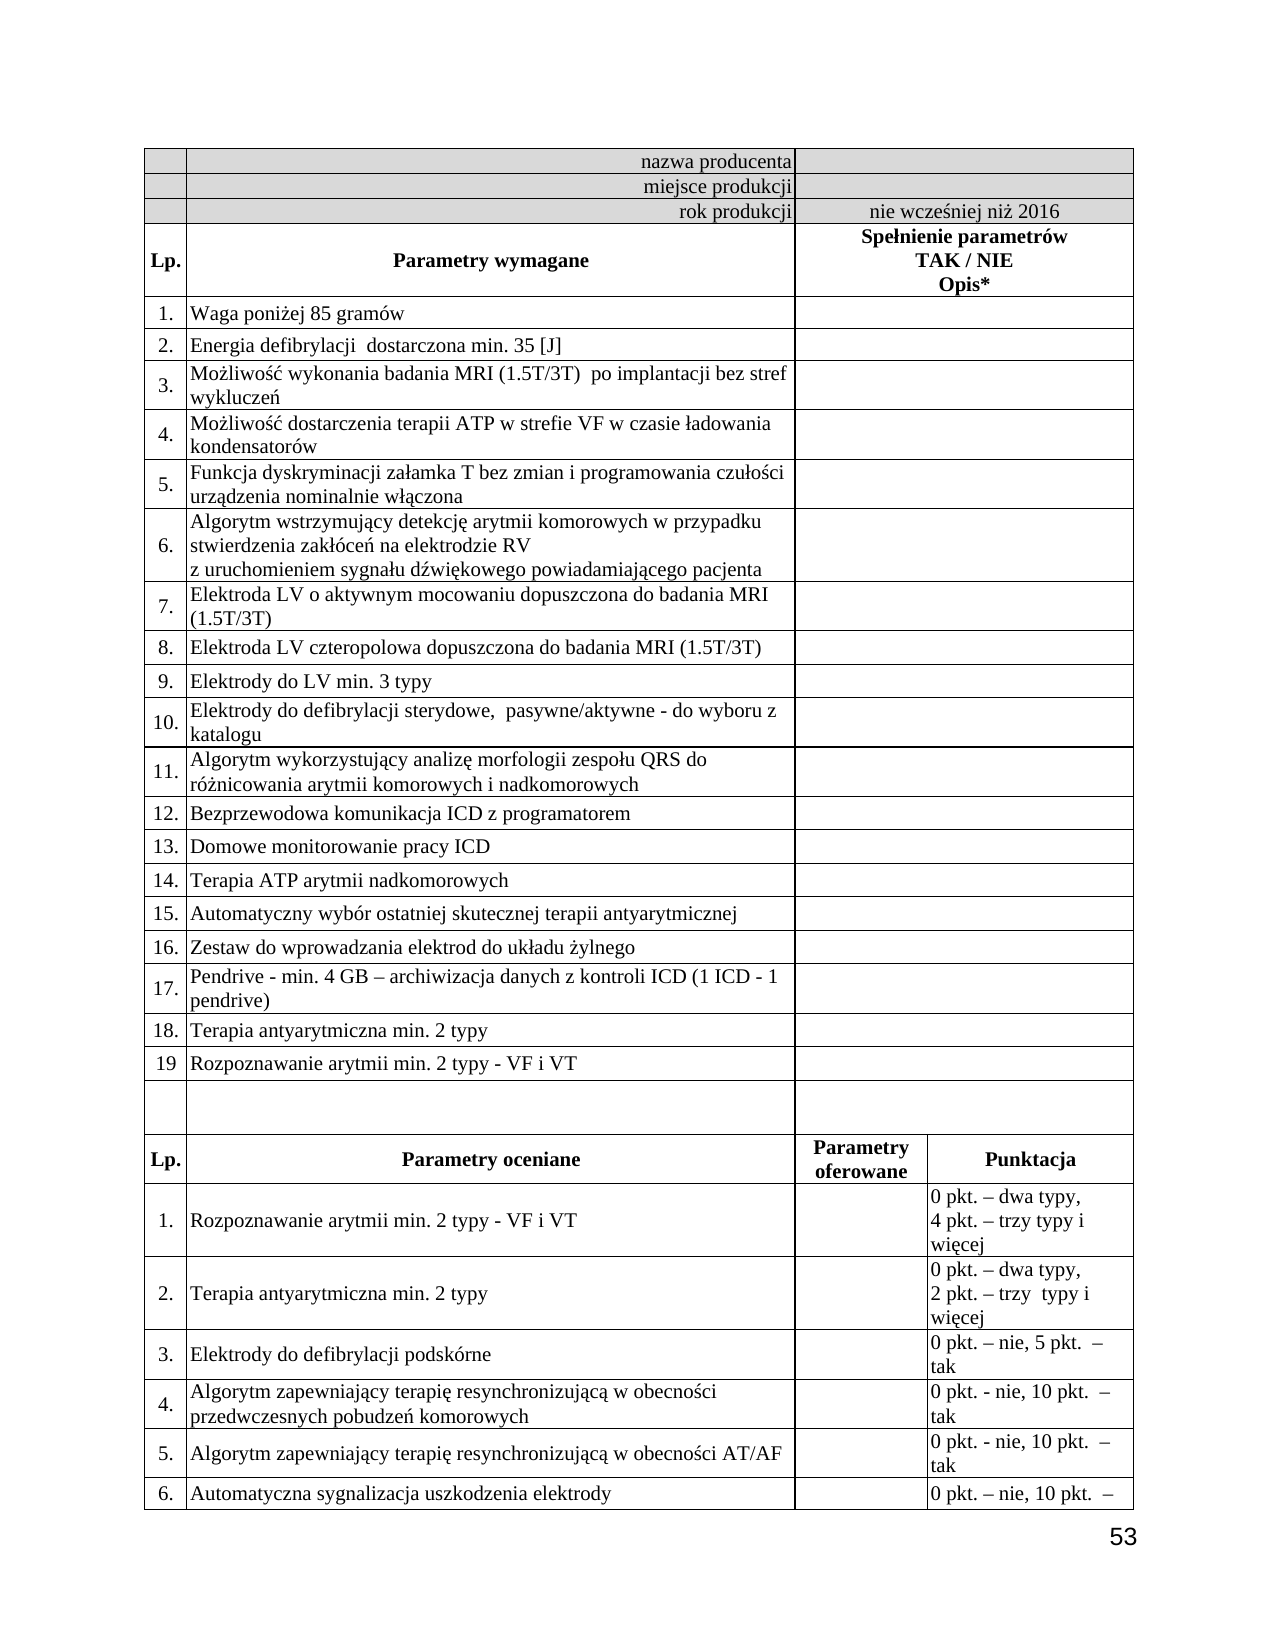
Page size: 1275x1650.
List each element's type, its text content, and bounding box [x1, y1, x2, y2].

table_cell 0 pkt. – dwa typy, 4 pkt. – trzy typy i więcej [928, 1184, 1133, 1256]
table_cell [796, 931, 1133, 963]
table_cell 11. [145, 748, 186, 796]
table_cell Spełnienie parametrów TAK / NIE Opis* [796, 224, 1133, 296]
table_cell 4. [145, 410, 186, 458]
table_cell [796, 149, 1133, 173]
table_cell [796, 582, 1133, 630]
table_cell [796, 361, 1133, 409]
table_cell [187, 1478, 794, 1509]
table_cell Funkcja dyskryminacji załamka T bez zmian i programowania czułości urządzenia nominalnie włączona [187, 460, 794, 508]
table_cell [796, 797, 1133, 829]
table_cell Automatyczny wybór ostatniej skutecznej terapii antyarytmicznej [187, 897, 794, 930]
table_cell [796, 1081, 1133, 1134]
table_cell 1. [145, 1184, 186, 1256]
table_cell [796, 460, 1133, 508]
table_cell 2. [145, 1257, 186, 1329]
table_cell [796, 1184, 927, 1256]
table_cell [145, 174, 186, 198]
table_cell Parametry oferowane [796, 1135, 927, 1183]
table_cell nie wcześniej niż 2016 [796, 199, 1133, 223]
table_cell 16. [145, 931, 186, 963]
table_cell [796, 748, 1133, 796]
table_cell [145, 149, 186, 173]
table_cell Algorytm zapewniający terapię resynchronizującą w obecności przedwczesnych pobudzeń komorowych [187, 1380, 794, 1428]
table_cell [796, 631, 1133, 664]
table_cell Możliwość wykonania badania MRI (1.5T/3T) po implantacji bez stref wykluczeń [187, 361, 794, 409]
table_cell 15. [145, 897, 186, 930]
table_cell 18. [145, 1014, 186, 1046]
table_cell [796, 174, 1133, 198]
table_cell Elektrody do defibrylacji podskórne [187, 1330, 794, 1378]
table_cell [796, 1478, 927, 1509]
table_cell miejsce produkcji [187, 174, 794, 198]
table_cell 5. [145, 1429, 186, 1477]
table_cell [796, 830, 1133, 863]
table_cell rok produkcji [187, 199, 794, 223]
table_cell 0 pkt. – dwa typy, 2 pkt. – trzy typy i więcej [928, 1257, 1133, 1329]
table_cell Możliwość dostarczenia terapii ATP w strefie VF w czasie ładowania kondensatorów [187, 410, 794, 458]
table_cell [796, 509, 1133, 581]
table_cell Elektroda LV czteropolowa dopuszczona do badania MRI (1.5T/3T) [187, 631, 794, 664]
table_cell 4. [145, 1380, 186, 1428]
table_cell Domowe monitorowanie pracy ICD [187, 830, 794, 863]
table_cell 5. [145, 460, 186, 508]
table_cell 3. [145, 1330, 186, 1378]
table_cell 2. [145, 329, 186, 360]
table_cell [796, 1429, 927, 1477]
table_cell Punktacja [928, 1135, 1133, 1183]
table_cell nazwa producenta [187, 149, 794, 173]
table_cell Bezprzewodowa komunikacja ICD z programatorem [187, 797, 794, 829]
table_cell 7. [145, 582, 186, 630]
table_cell 8. [145, 631, 186, 664]
table_cell Elektroda LV o aktywnym mocowaniu dopuszczona do badania MRI (1.5T/3T) [187, 582, 794, 630]
table_cell 6. [145, 1478, 186, 1509]
table_cell [187, 1081, 794, 1134]
table_cell Lp. [145, 1135, 186, 1183]
table_cell Lp. [145, 224, 186, 296]
table_cell 3. [145, 361, 186, 409]
table_cell 0 pkt. - nie, 10 pkt. – tak [928, 1429, 1133, 1477]
table_cell Elektrody do defibrylacji sterydowe, pasywne/aktywne - do wyboru z katalogu [187, 698, 794, 746]
table_cell [796, 1330, 927, 1378]
table_cell [796, 864, 1133, 896]
table_cell [796, 698, 1133, 746]
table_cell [928, 1478, 1133, 1509]
table_cell 13. [145, 830, 186, 863]
table_cell 12. [145, 797, 186, 829]
table_cell 1. [145, 297, 186, 328]
table_cell [796, 665, 1133, 697]
table_cell 6. [145, 509, 186, 581]
table_cell Terapia antyarytmiczna min. 2 typy [187, 1014, 794, 1046]
table_cell 19 [145, 1047, 186, 1079]
table_cell Elektrody do LV min. 3 typy [187, 665, 794, 697]
table_cell Parametry oceniane [187, 1135, 794, 1183]
table_cell [796, 1380, 927, 1428]
table_cell [796, 1014, 1133, 1046]
table_cell Algorytm wstrzymujący detekcję arytmii komorowych w przypadku stwierdzenia zakłóceń na elektrodzie RV z uruchomieniem sygnału dźwiękowego powiadamiającego pacjenta [187, 509, 794, 581]
table_cell [796, 1047, 1133, 1079]
table_cell Terapia antyarytmiczna min. 2 typy [187, 1257, 794, 1329]
table_cell [796, 329, 1133, 360]
table_cell [796, 1257, 927, 1329]
table_cell [796, 297, 1133, 328]
table_cell 0 pkt. - nie, 10 pkt. – tak [928, 1380, 1133, 1428]
table_cell 10. [145, 698, 186, 746]
table_cell 14. [145, 864, 186, 896]
table_cell Rozpoznawanie arytmii min. 2 typy - VF i VT [187, 1184, 794, 1256]
table_cell [145, 1081, 186, 1134]
table_cell Pendrive - min. 4 GB – archiwizacja danych z kontroli ICD (1 ICD - 1 pendrive) [187, 964, 794, 1012]
table_cell [796, 964, 1133, 1012]
table_cell [796, 410, 1133, 458]
table_cell Waga poniżej 85 gramów [187, 297, 794, 328]
table_cell Algorytm zapewniający terapię resynchronizującą w obecności AT/AF [187, 1429, 794, 1477]
table_cell 9. [145, 665, 186, 697]
table_cell Energia defibrylacji dostarczona min. 35 [J] [187, 329, 794, 360]
table_cell Parametry wymagane [187, 224, 794, 296]
table_cell 17. [145, 964, 186, 1012]
table_cell Algorytm wykorzystujący analizę morfologii zespołu QRS do różnicowania arytmii komorowych i nadkomorowych [187, 748, 794, 796]
table_cell [145, 199, 186, 223]
table_cell 0 pkt. – nie, 5 pkt. – tak [928, 1330, 1133, 1378]
table_cell Zestaw do wprowadzania elektrod do układu żylnego [187, 931, 794, 963]
table_cell Rozpoznawanie arytmii min. 2 typy - VF i VT [187, 1047, 794, 1079]
table_cell [796, 897, 1133, 930]
table_cell Terapia ATP arytmii nadkomorowych [187, 864, 794, 896]
